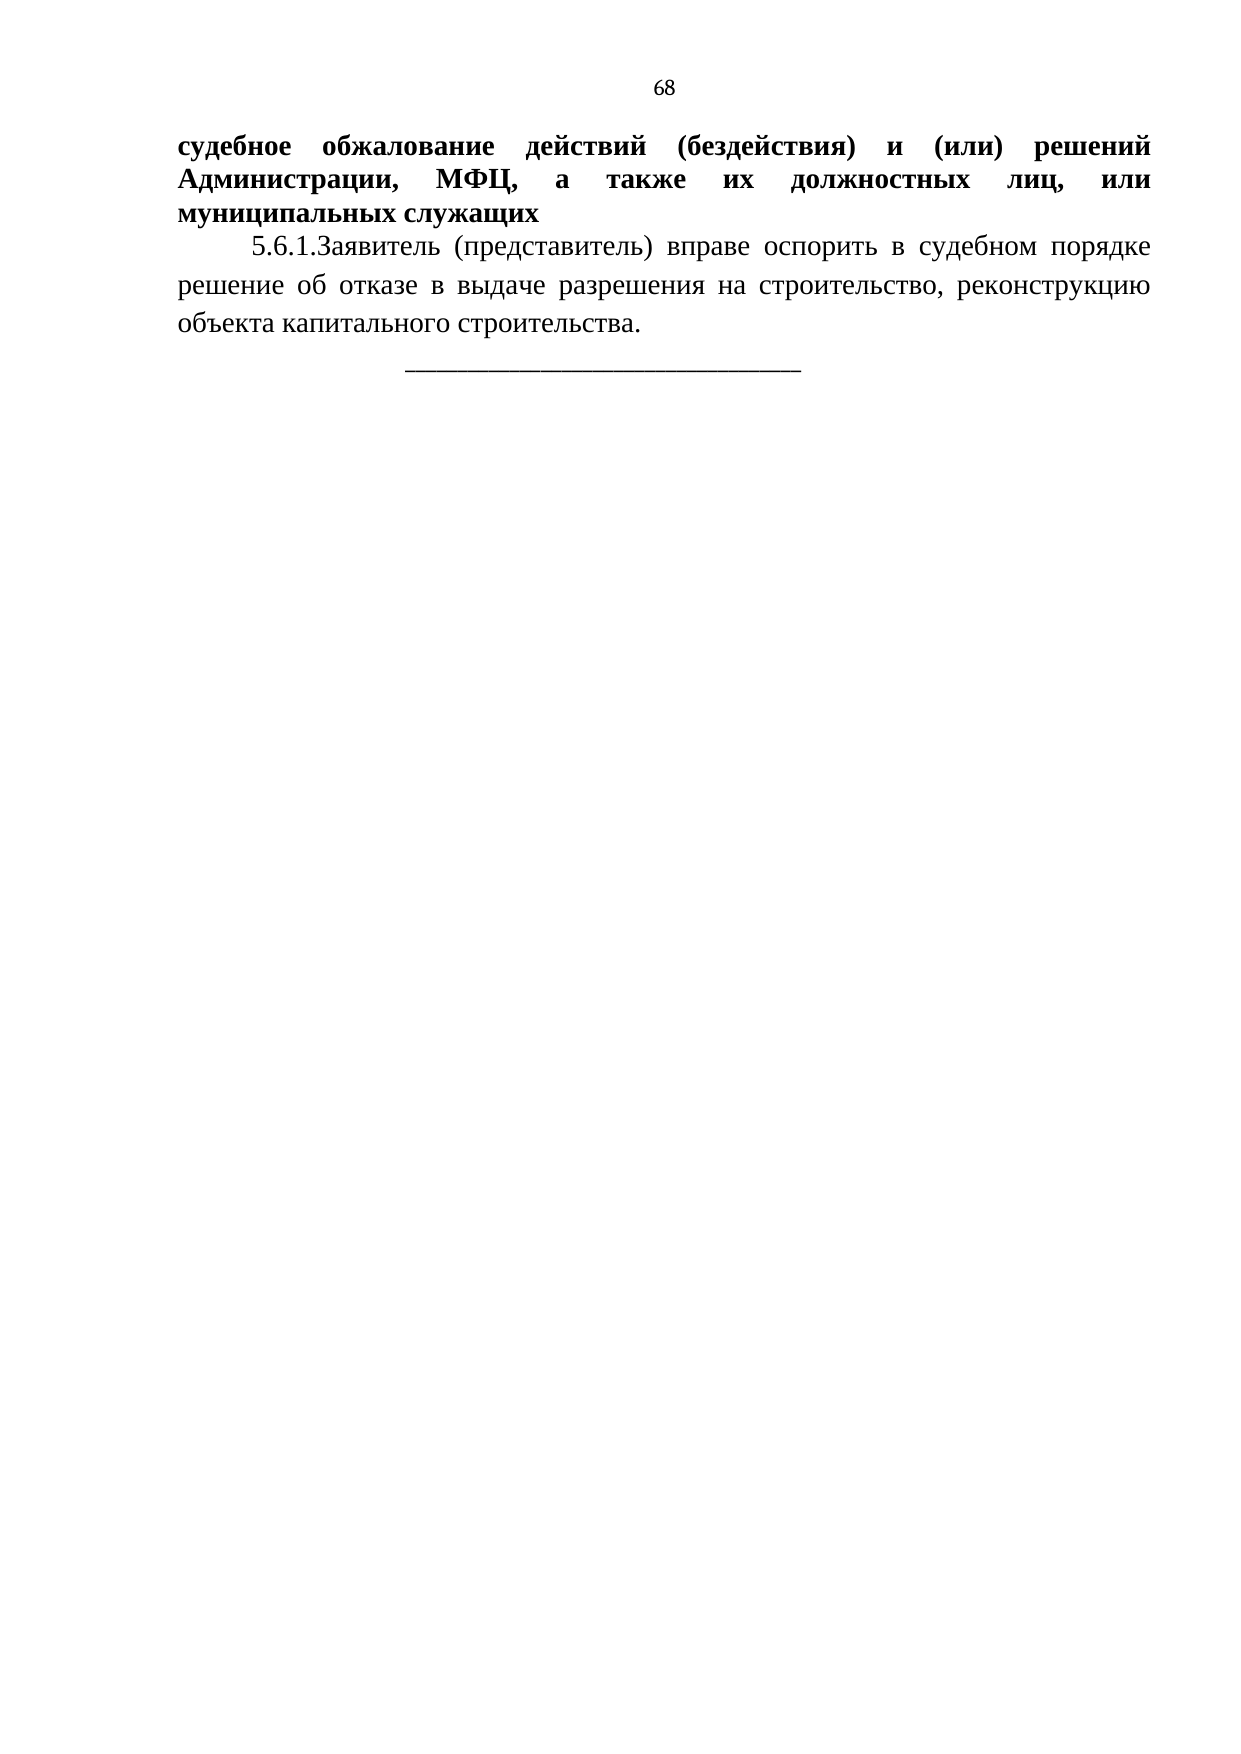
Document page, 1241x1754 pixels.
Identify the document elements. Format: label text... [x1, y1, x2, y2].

text 5.6.1.Заявитель (представитель) вправе оспорить в судебном порядке решение об отказе в выдаче разрешения на строительство, реконструкцию объекта капитального строительства. [177, 228, 1152, 339]
text ______________________________________ [177, 344, 1152, 376]
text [177, 128, 1152, 228]
